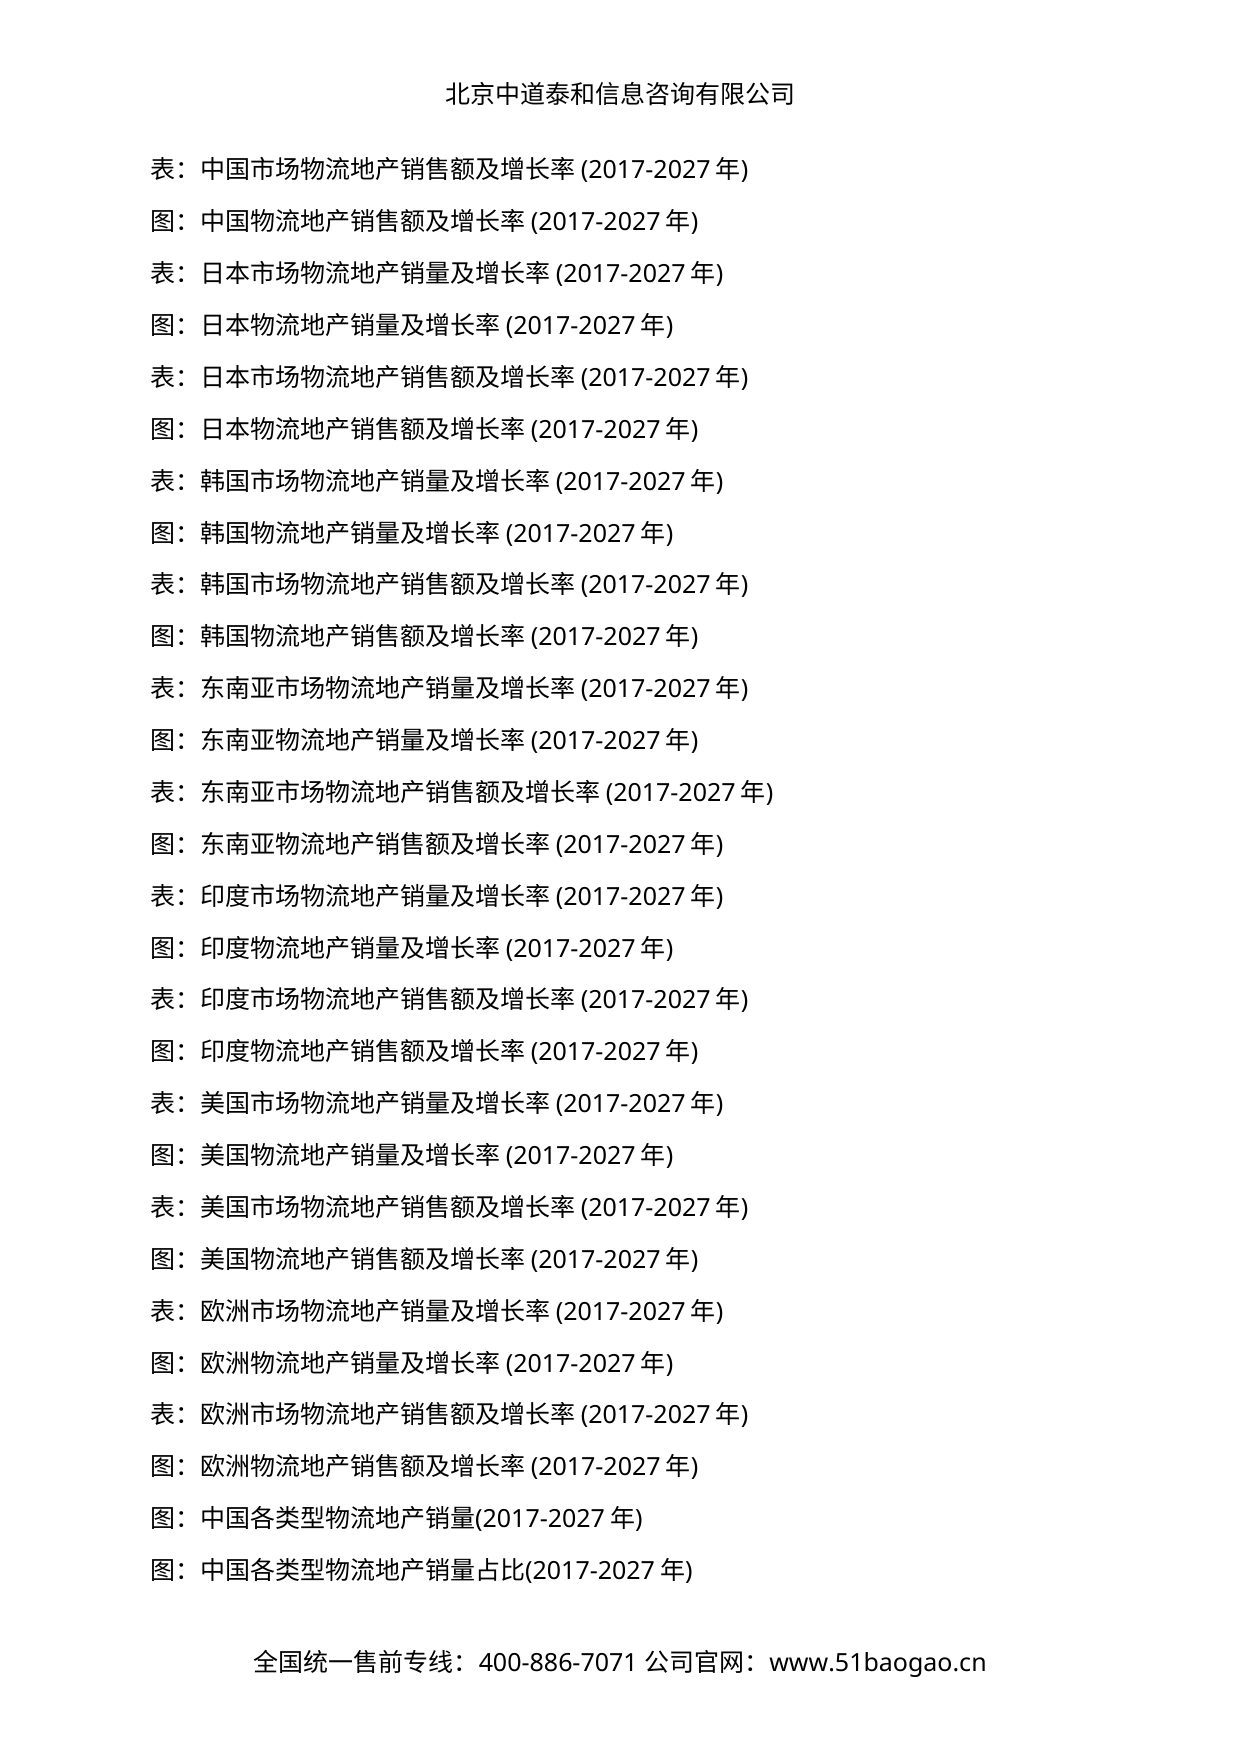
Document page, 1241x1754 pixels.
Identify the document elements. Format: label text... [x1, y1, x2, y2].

text 表：日本市场物流地产销售额及增长率 (2017-2027年) [150, 357, 1090, 394]
text 图：中国各类型物流地产销量(2017-2027年) [150, 1499, 1090, 1535]
text 图：印度物流地产销售额及增长率 (2017-2027年) [150, 1032, 1090, 1068]
text 图：日本物流地产销量及增长率 (2017-2027年) [150, 306, 1090, 342]
text 图：日本物流地产销售额及增长率 (2017-2027年) [150, 409, 1090, 446]
text 表：日本市场物流地产销量及增长率 (2017-2027年) [150, 254, 1090, 290]
text 图：美国物流地产销量及增长率 (2017-2027年) [150, 1136, 1090, 1172]
text 表：韩国市场物流地产销售额及增长率 (2017-2027年) [150, 565, 1090, 601]
text 图：欧洲物流地产销售额及增长率 (2017-2027年) [150, 1447, 1090, 1483]
text 图：印度物流地产销量及增长率 (2017-2027年) [150, 928, 1090, 964]
text 图：欧洲物流地产销量及增长率 (2017-2027年) [150, 1343, 1090, 1379]
text 图：中国各类型物流地产销量占比(2017-2027年) [150, 1551, 1090, 1587]
text 图：韩国物流地产销量及增长率 (2017-2027年) [150, 513, 1090, 549]
text 表：美国市场物流地产销售额及增长率 (2017-2027年) [150, 1187, 1090, 1224]
text 表：韩国市场物流地产销量及增长率 (2017-2027年) [150, 461, 1090, 497]
text 表：印度市场物流地产销量及增长率 (2017-2027年) [150, 876, 1090, 912]
text 表：欧洲市场物流地产销量及增长率 (2017-2027年) [150, 1291, 1090, 1327]
text 表：中国市场物流地产销售额及增长率 (2017-2027年) [150, 150, 1090, 186]
text 表：美国市场物流地产销量及增长率 (2017-2027年) [150, 1084, 1090, 1120]
text 图：中国物流地产销售额及增长率 (2017-2027年) [150, 202, 1090, 238]
text 表：欧洲市场物流地产销售额及增长率 (2017-2027年) [150, 1395, 1090, 1431]
text 图：韩国物流地产销售额及增长率 (2017-2027年) [150, 617, 1090, 653]
text 图：东南亚物流地产销量及增长率 (2017-2027年) [150, 721, 1090, 757]
text 表：东南亚市场物流地产销售额及增长率 (2017-2027年) [150, 772, 1090, 809]
text 图：东南亚物流地产销售额及增长率 (2017-2027年) [150, 824, 1090, 861]
text 图：美国物流地产销售额及增长率 (2017-2027年) [150, 1239, 1090, 1276]
text 表：东南亚市场物流地产销量及增长率 (2017-2027年) [150, 669, 1090, 705]
text 表：印度市场物流地产销售额及增长率 (2017-2027年) [150, 980, 1090, 1016]
